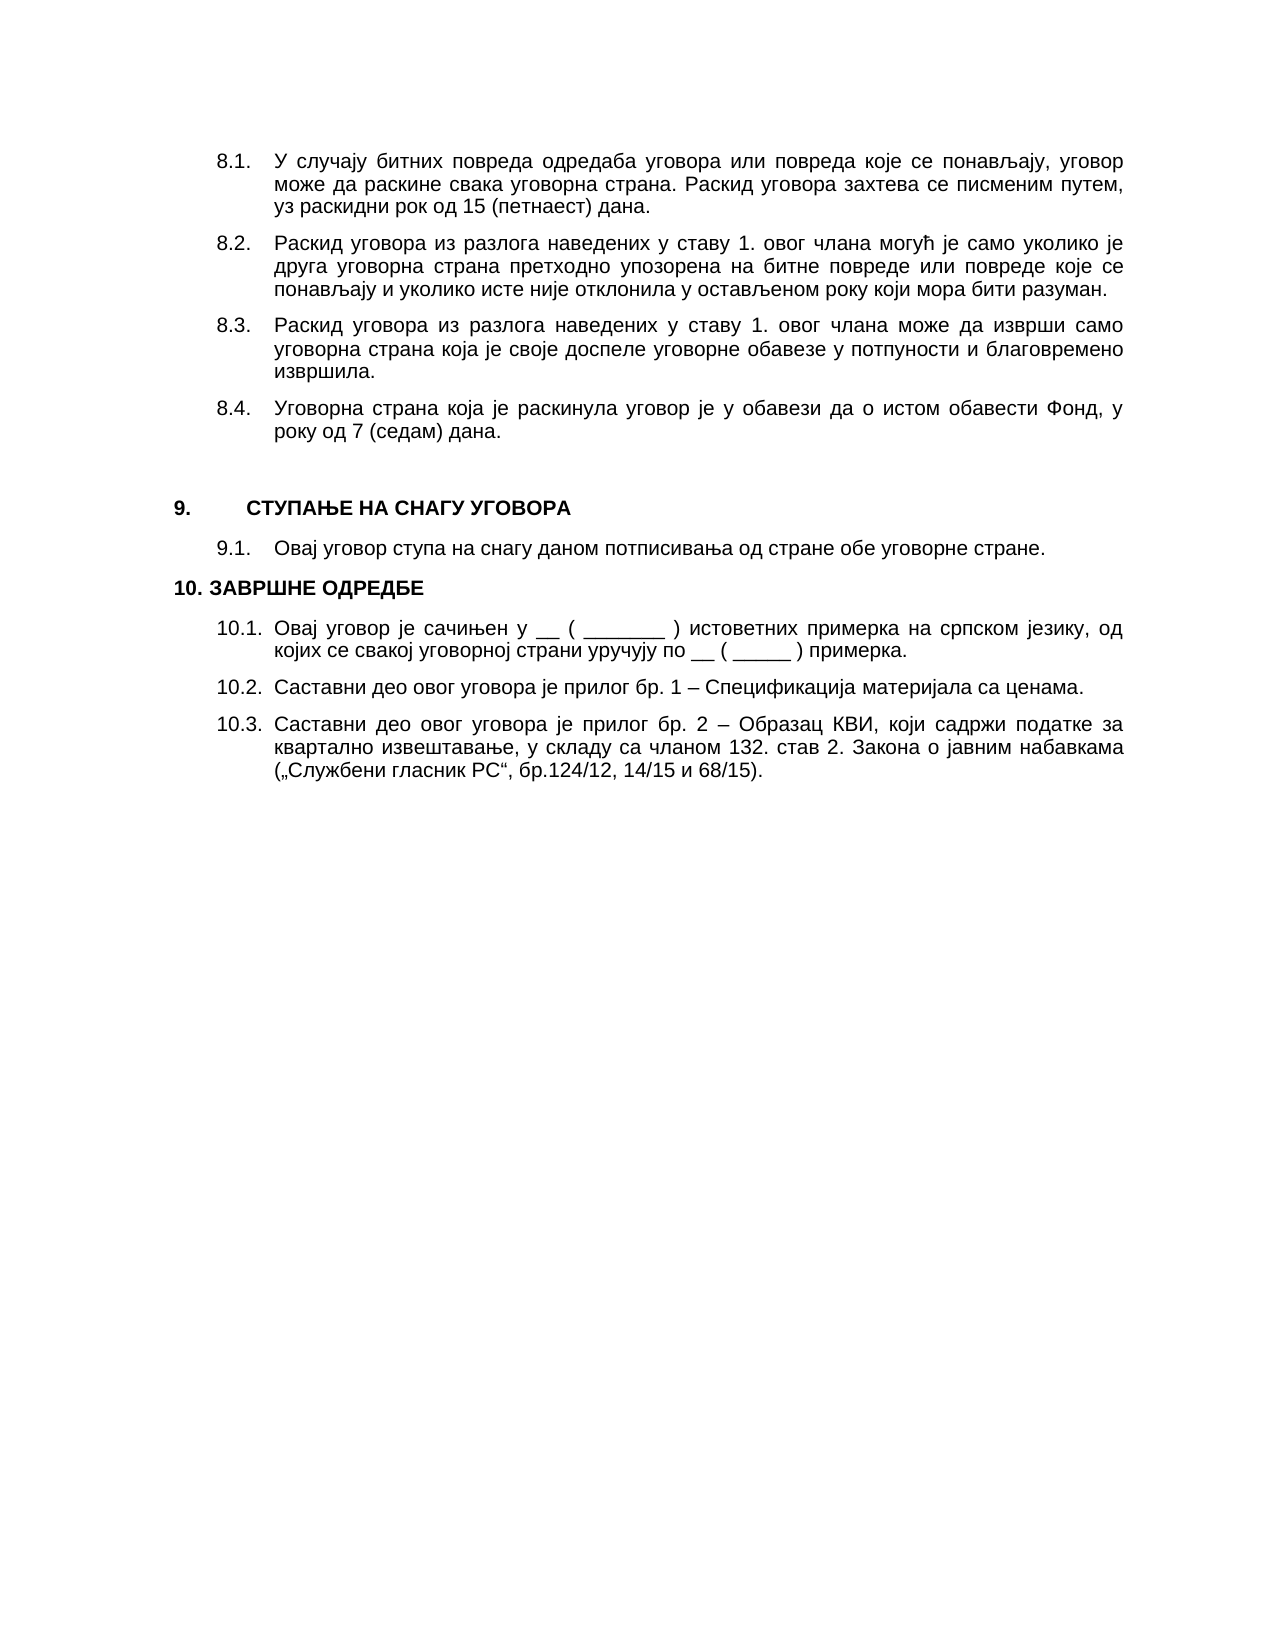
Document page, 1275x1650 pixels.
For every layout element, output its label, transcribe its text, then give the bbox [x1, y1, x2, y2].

list СТУПАЊЕ НА СНАГУ УГОВОРА [174, 496, 1123, 520]
list Саставни део овог уговора је прилог бр. 2 – Образац КВИ, који садржи податке за квартално извештавање, у складу са чланом 132. став 2. Закона о јавним набавкама („Службени гласник РС“, бр.124/12, 14/15 и 68/15). [216, 713, 1125, 781]
list Саставни део овог уговора је прилог бр. 1 – Спецификација материјала са ценама. [216, 676, 1125, 699]
list Уговорна страна која је раскинула уговор је у обавези да о истом обавести Фонд, у року од 7 (седам) дана. [216, 397, 1125, 443]
list Овај уговор ступа на снагу даном потписивања од стране обе уговорне стране. [216, 537, 1125, 559]
list У случају битних повреда одредаба уговора или повреда које се понављају, уговор може да раскине свака уговорна страна. Раскид уговора захтева се писменим путем, уз раскидни рок од 15 (петнаест) дана. [216, 150, 1125, 218]
list Овај уговор је сачињен у __ ( _______ ) истоветних примерка на српском језику, од којих се свакој уговорној страни уручују по __ ( _____ ) примерка. [216, 617, 1125, 662]
list ЗАВРШНЕ ОДРЕДБЕ [174, 576, 1123, 600]
list Раскид уговора из разлога наведених у ставу 1. овог члана могућ је само уколико је друга уговорна страна претходно упозорена на битне повреде или повреде које се понављају и уколико исте није отклонила у остављеном року који мора бити разуман. [216, 232, 1125, 301]
list Раскид уговора из разлога наведених у ставу 1. овог члана може да изврши само уговорна страна која је своје доспеле уговорне обавезе у потпуности и благовремено извршила. [216, 315, 1125, 383]
